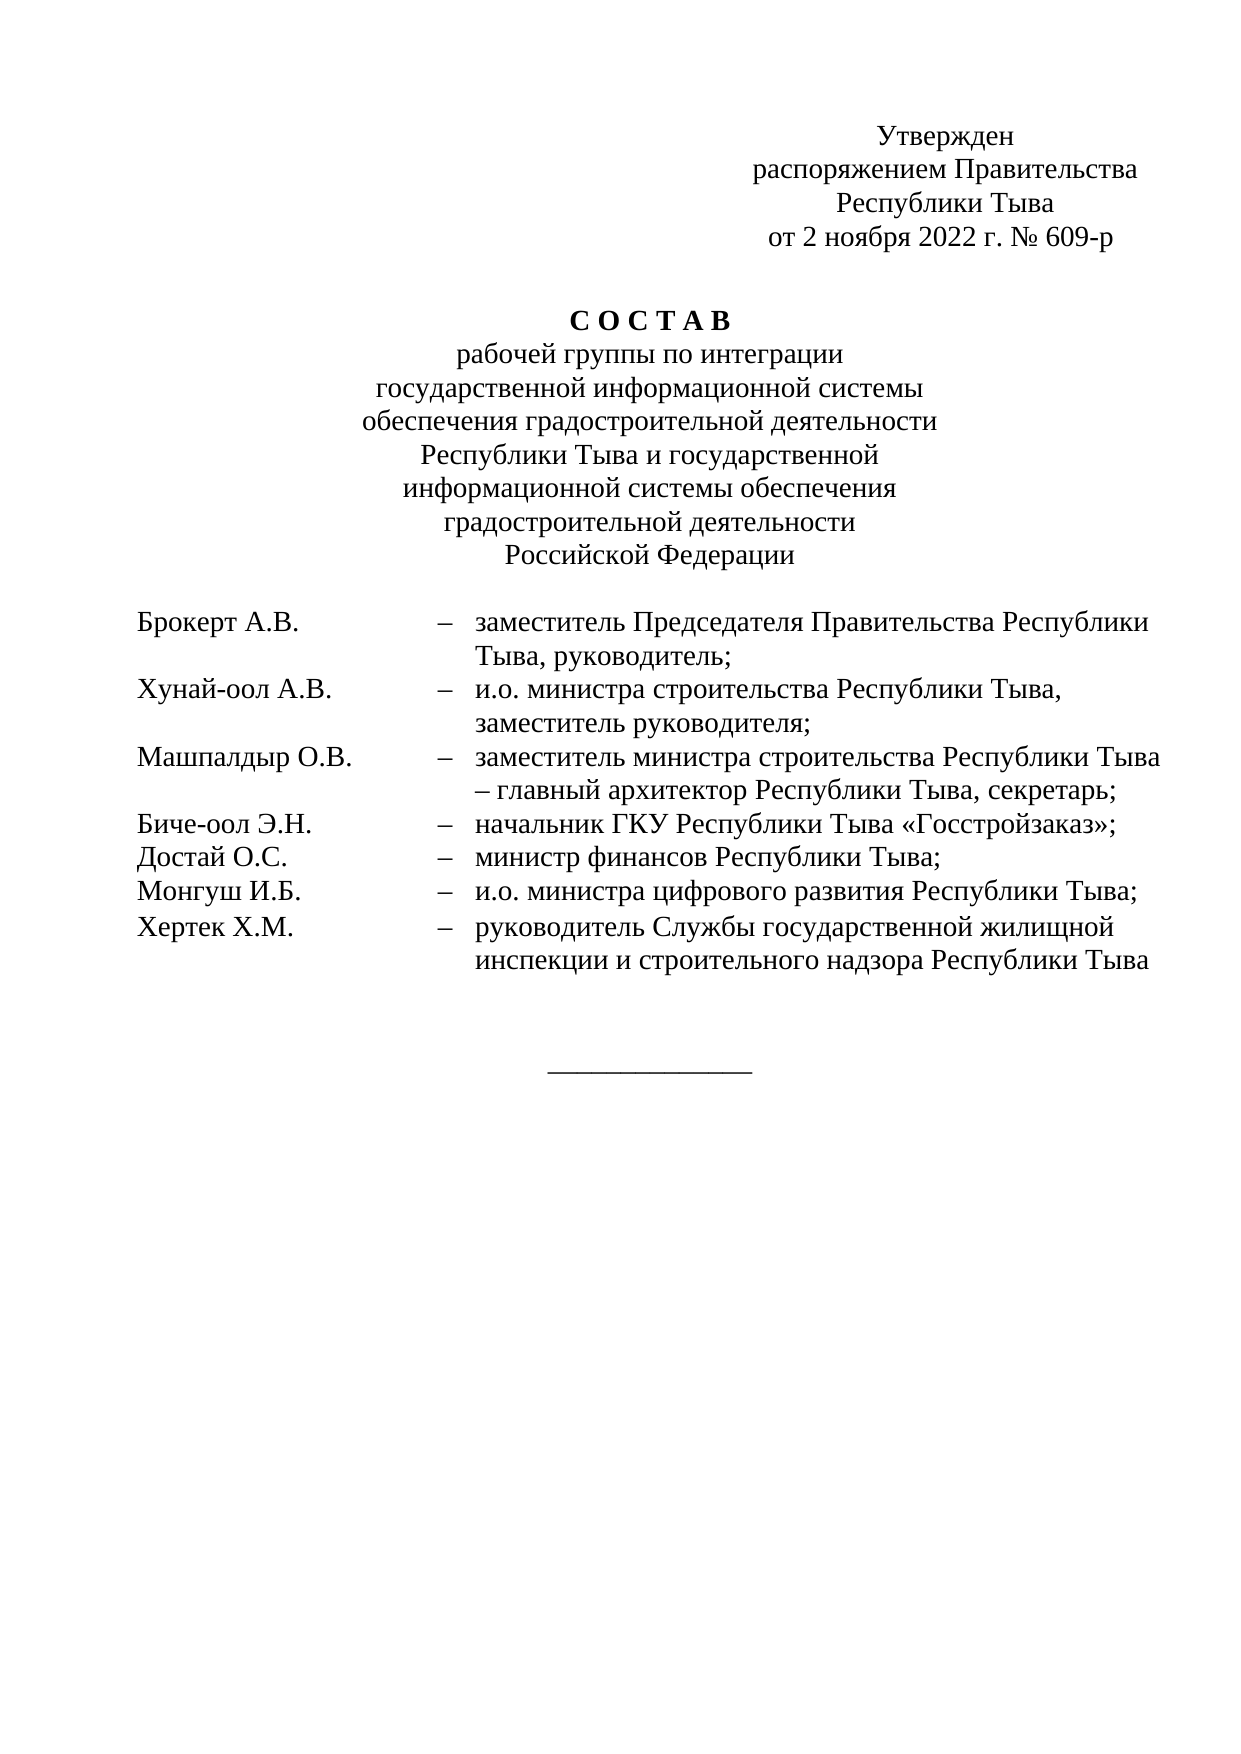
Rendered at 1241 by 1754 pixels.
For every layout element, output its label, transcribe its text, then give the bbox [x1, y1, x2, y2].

table_header заместитель Председателя Правительства Республики Тыва, руководитель; [464, 605, 1174, 672]
text от 2 ноября 2022 г. № 609-р [561, 219, 1181, 252]
text градостроительной деятельности [118, 504, 1181, 537]
table_cell – [398, 839, 463, 873]
text Республики Тыва [709, 185, 1181, 219]
text С О С Т А В [118, 303, 1181, 336]
table_cell и.о. министра строительства Республики Тыва, заместитель руководителя; [464, 672, 1174, 739]
text Республики Тыва и государственной [118, 437, 1181, 470]
table_cell Достай О.С. [125, 839, 397, 873]
text Российской Федерации [118, 537, 1181, 571]
table_cell министр финансов Республики Тыва; [464, 839, 1174, 873]
table_cell – [398, 873, 463, 909]
table_cell начальник ГКУ Республики Тыва «Госстройзаказ»; [464, 806, 1174, 839]
text распоряжением Правительства [709, 152, 1181, 185]
table_cell – [398, 672, 463, 739]
table_cell Монгуш И.Б. [125, 873, 397, 909]
table_cell Хертек Х.М. [125, 909, 397, 976]
table_cell Хунай-оол А.В. [125, 672, 397, 739]
table_cell – [398, 909, 463, 976]
table_header Брокерт А.В. [125, 605, 397, 672]
table_header – [398, 605, 463, 672]
table_cell Биче-оол Э.Н. [125, 806, 397, 839]
text государственной информационной системы [118, 370, 1181, 403]
table_cell Машпалдыр О.В. [125, 739, 397, 806]
table_cell – [398, 806, 463, 839]
text Утвержден [709, 118, 1181, 152]
text обеспечения градостроительной деятельности [118, 403, 1181, 437]
table_cell заместитель министра строительства Республики Тыва – главный архитектор Республики Тыва, секретарь; [464, 739, 1174, 806]
table_cell – [398, 739, 463, 806]
table_cell и.о. министра цифрового развития Республики Тыва; [464, 873, 1174, 909]
text информационной системы обеспечения [118, 470, 1181, 504]
text ______________ [118, 1043, 1181, 1076]
text рабочей группы по интеграции [118, 336, 1181, 370]
table_cell руководитель Службы государственной жилищной инспекции и строительного надзора Республики Тыва [464, 909, 1174, 976]
